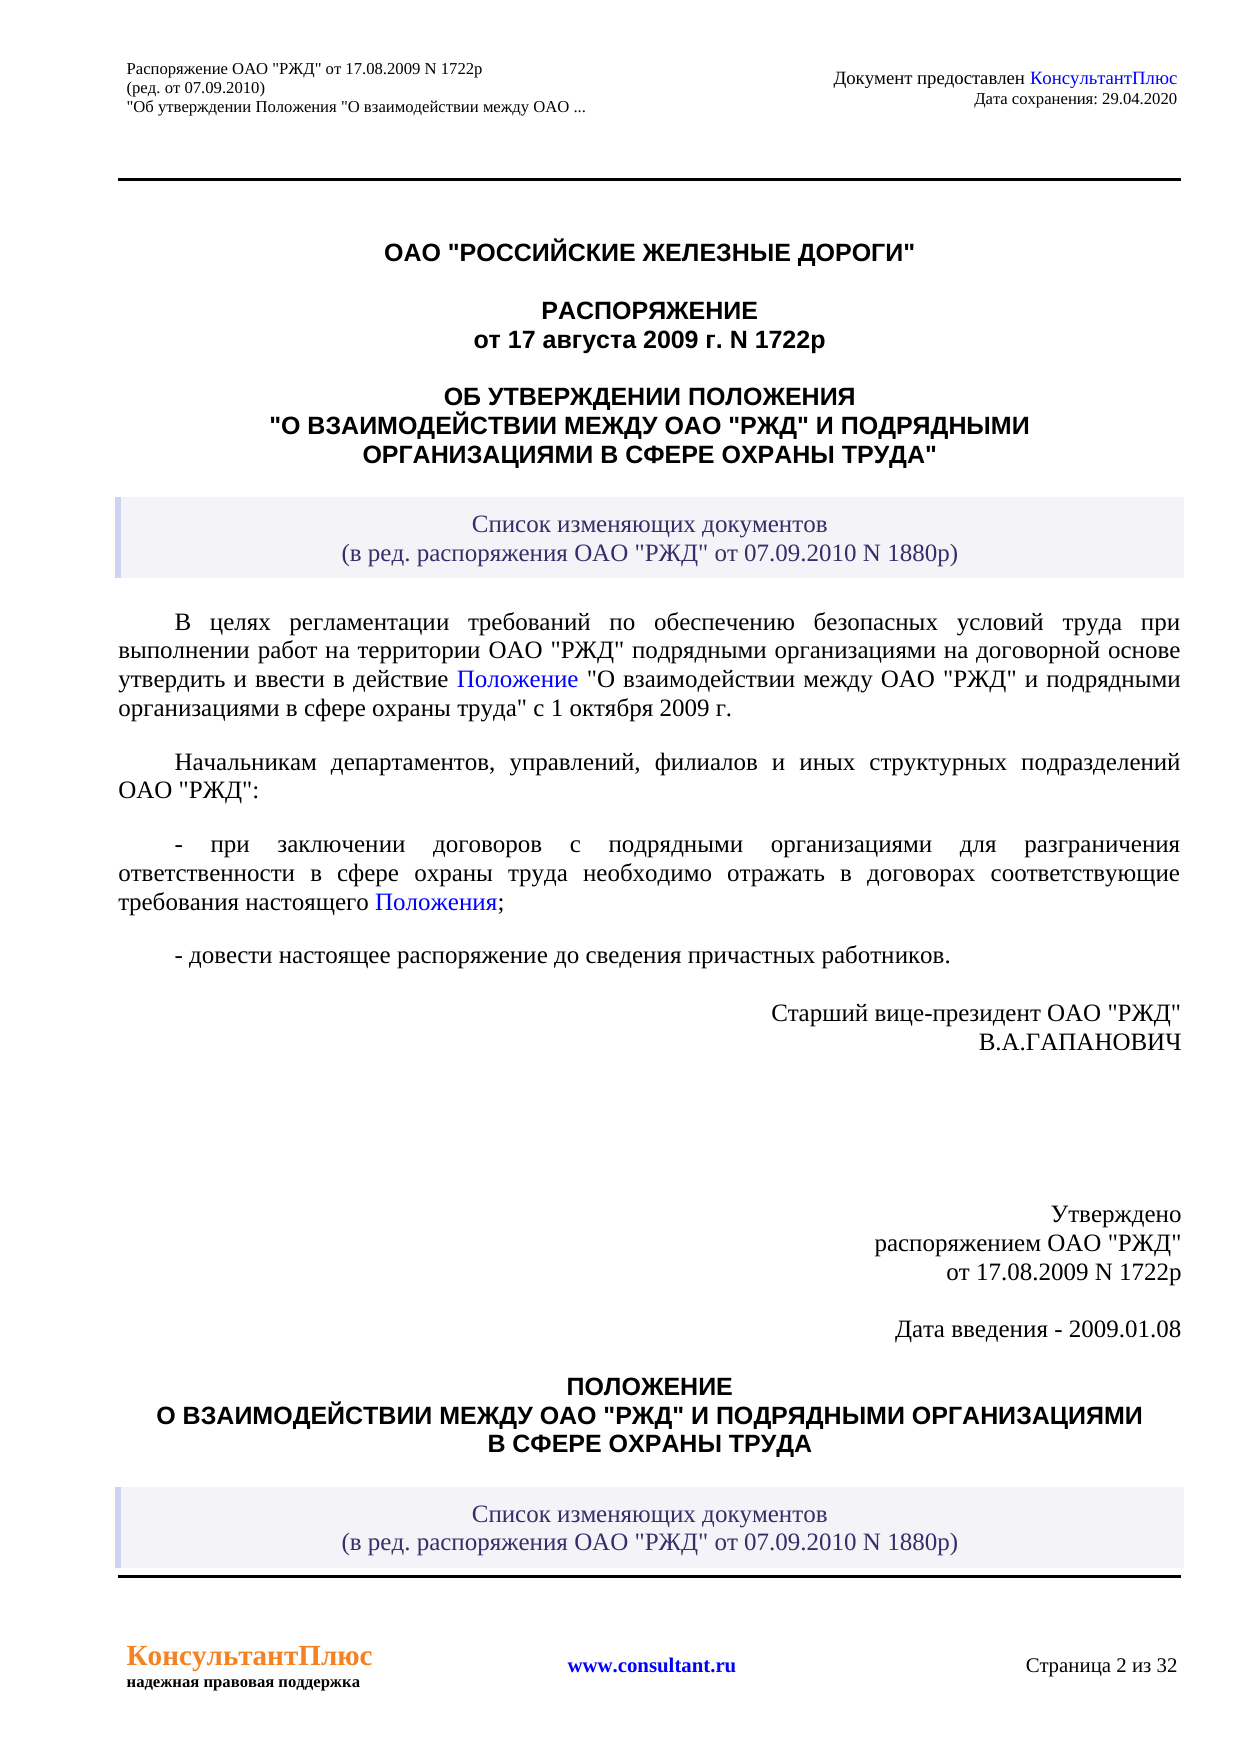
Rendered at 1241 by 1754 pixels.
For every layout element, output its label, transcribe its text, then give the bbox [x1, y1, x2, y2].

table_header Список изменяющих документов (в ред. распоряжения ОАО "РЖД" от 07.09.2010 N 1880р) [121, 1487, 1178, 1568]
text Утверждено [118, 1199, 1181, 1228]
title ОБ УТВЕРЖДЕНИИ ПОЛОЖЕНИЯ [118, 382, 1181, 411]
title ОАО "РОССИЙСКИЕ ЖЕЛЕЗНЫЕ ДОРОГИ" [118, 238, 1181, 267]
title РАСПОРЯЖЕНИЕ [118, 296, 1181, 324]
table_header Список изменяющих документов (в ред. распоряжения ОАО "РЖД" от 07.09.2010 N 1880р) [121, 497, 1178, 578]
text - при заключении договоров с подрядными организациями для разграничения ответственности в сфере охраны труда необходимо отражать в договорах соответствующие требования настоящего Положения; [118, 829, 1181, 916]
title ОРГАНИЗАЦИЯМИ В СФЕРЕ ОХРАНЫ ТРУДА" [118, 439, 1181, 468]
text В.А.ГАПАНОВИЧ [118, 1027, 1181, 1056]
title О ВЗАИМОДЕЙСТВИИ МЕЖДУ ОАО "РЖД" И ПОДРЯДНЫМИ ОРГАНИЗАЦИЯМИ [118, 1401, 1181, 1429]
text Начальникам департаментов, управлений, филиалов и иных структурных подразделений ОАО "РЖД": [118, 747, 1181, 804]
text В целях регламентации требований по обеспечению безопасных условий труда при выполнении работ на территории ОАО "РЖД" подрядными организациями на договорной основе утвердить и ввести в действие Положение "О взаимодействии между ОАО "РЖД" и подрядными организациями в сфере охраны труда" с 1 октября 2009 г. [118, 607, 1181, 722]
text от 17.08.2009 N 1722р [118, 1257, 1181, 1286]
title "О ВЗАИМОДЕЙСТВИИ МЕЖДУ ОАО "РЖД" И ПОДРЯДНЫМИ [118, 411, 1181, 439]
text Дата введения - 2009.01.08 [118, 1314, 1181, 1343]
text - довести настоящее распоряжение до сведения причастных работников. [118, 941, 1181, 969]
title от 17 августа 2009 г. N 1722р [118, 324, 1181, 353]
title ПОЛОЖЕНИЕ [118, 1372, 1181, 1401]
text распоряжением ОАО "РЖД" [118, 1228, 1181, 1257]
title В СФЕРЕ ОХРАНЫ ТРУДА [118, 1429, 1181, 1458]
text Старший вице-президент ОАО "РЖД" [118, 998, 1181, 1027]
